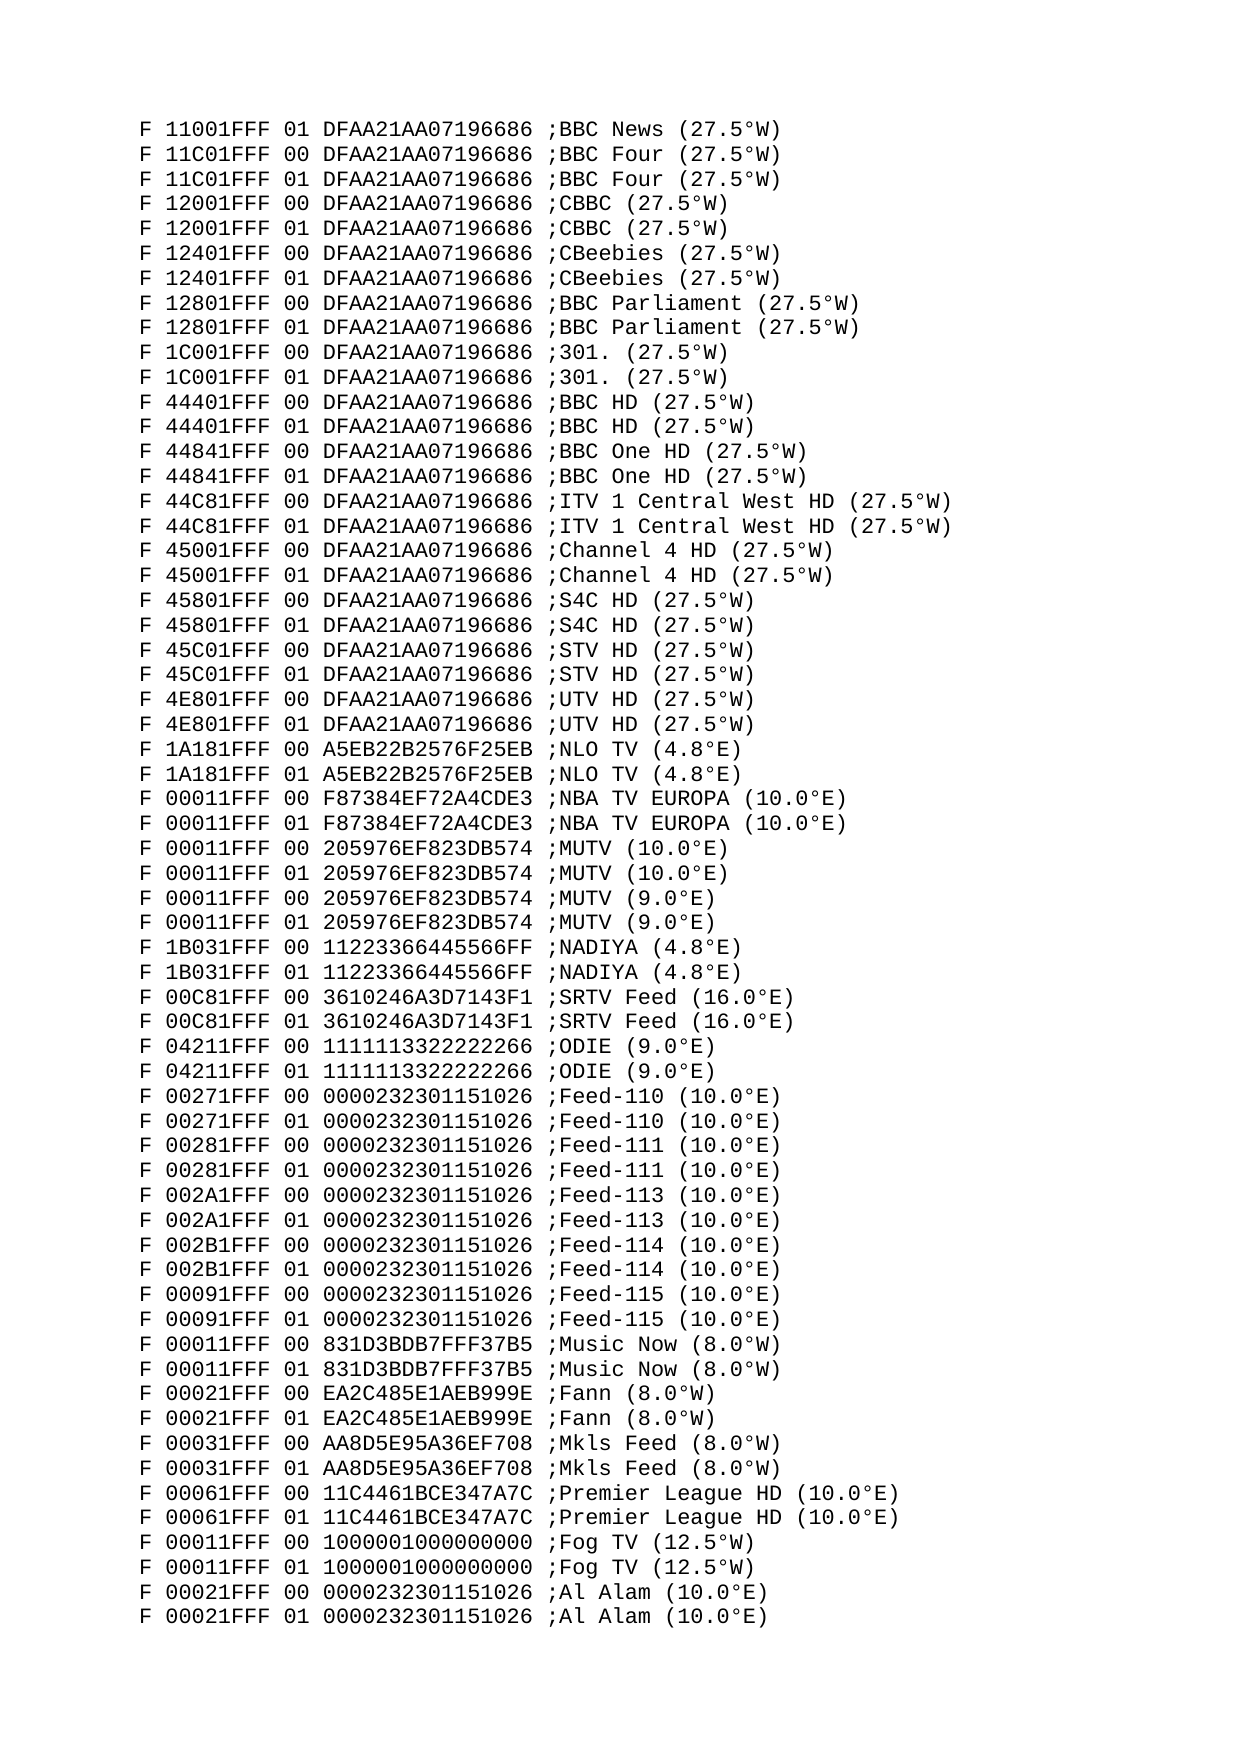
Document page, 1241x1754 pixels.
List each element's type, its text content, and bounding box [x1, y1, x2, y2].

text F 45C01FFF 01 DFAA21AA07196686 ;STV HD (27.5°W) [139, 663, 1101, 688]
text F 11C01FFF 00 DFAA21AA07196686 ;BBC Four (27.5°W) [139, 143, 1101, 168]
text F 00021FFF 01 EA2C485E1AEB999E ;Fann (8.0°W) [139, 1407, 1101, 1432]
text F 45801FFF 01 DFAA21AA07196686 ;S4C HD (27.5°W) [139, 614, 1101, 639]
text F 00011FFF 00 831D3BDB7FFF37B5 ;Music Now (8.0°W) [139, 1333, 1101, 1358]
text F 00011FFF 01 1000001000000000 ;Fog TV (12.5°W) [139, 1556, 1101, 1581]
text F 04211FFF 00 1111113322222266 ;ODIE (9.0°E) [139, 1035, 1101, 1060]
text F 12801FFF 00 DFAA21AA07196686 ;BBC Parliament (27.5°W) [139, 292, 1101, 316]
text F 00091FFF 01 0000232301151026 ;Feed-115 (10.0°E) [139, 1308, 1101, 1333]
text F 002A1FFF 00 0000232301151026 ;Feed-113 (10.0°E) [139, 1184, 1101, 1209]
text F 00011FFF 00 205976EF823DB574 ;MUTV (9.0°E) [139, 887, 1101, 911]
text F 00011FFF 01 831D3BDB7FFF37B5 ;Music Now (8.0°W) [139, 1358, 1101, 1382]
text F 002B1FFF 01 0000232301151026 ;Feed-114 (10.0°E) [139, 1258, 1101, 1283]
text F 45801FFF 00 DFAA21AA07196686 ;S4C HD (27.5°W) [139, 589, 1101, 614]
text F 00271FFF 00 0000232301151026 ;Feed-110 (10.0°E) [139, 1085, 1101, 1110]
text F 12801FFF 01 DFAA21AA07196686 ;BBC Parliament (27.5°W) [139, 316, 1101, 341]
text F 002B1FFF 00 0000232301151026 ;Feed-114 (10.0°E) [139, 1234, 1101, 1258]
text F 1B031FFF 00 11223366445566FF ;NADIYA (4.8°E) [139, 936, 1101, 961]
text F 00C81FFF 00 3610246A3D7143F1 ;SRTV Feed (16.0°E) [139, 986, 1101, 1011]
text F 00011FFF 00 205976EF823DB574 ;MUTV (10.0°E) [139, 837, 1101, 862]
text F 00011FFF 01 F87384EF72A4CDE3 ;NBA TV EUROPA (10.0°E) [139, 812, 1101, 837]
text F 4E801FFF 00 DFAA21AA07196686 ;UTV HD (27.5°W) [139, 688, 1101, 713]
text F 45C01FFF 00 DFAA21AA07196686 ;STV HD (27.5°W) [139, 639, 1101, 663]
text F 00021FFF 01 0000232301151026 ;Al Alam (10.0°E) [139, 1606, 1101, 1630]
text F 44C81FFF 00 DFAA21AA07196686 ;ITV 1 Central West HD (27.5°W) [139, 490, 1101, 515]
text F 1A181FFF 01 A5EB22B2576F25EB ;NLO TV (4.8°E) [139, 763, 1101, 787]
text F 00031FFF 01 AA8D5E95A36EF708 ;Mkls Feed (8.0°W) [139, 1457, 1101, 1482]
text F 12001FFF 00 DFAA21AA07196686 ;CBBC (27.5°W) [139, 192, 1101, 217]
text F 00061FFF 01 11C4461BCE347A7C ;Premier League HD (10.0°E) [139, 1506, 1101, 1531]
text F 1C001FFF 01 DFAA21AA07196686 ;301. (27.5°W) [139, 366, 1101, 391]
text F 45001FFF 00 DFAA21AA07196686 ;Channel 4 HD (27.5°W) [139, 539, 1101, 564]
text F 00011FFF 01 205976EF823DB574 ;MUTV (10.0°E) [139, 862, 1101, 887]
text F 45001FFF 01 DFAA21AA07196686 ;Channel 4 HD (27.5°W) [139, 564, 1101, 589]
text F 04211FFF 01 1111113322222266 ;ODIE (9.0°E) [139, 1060, 1101, 1085]
text F 12401FFF 01 DFAA21AA07196686 ;CBeebies (27.5°W) [139, 267, 1101, 292]
text F 00021FFF 00 0000232301151026 ;Al Alam (10.0°E) [139, 1581, 1101, 1606]
text F 44841FFF 00 DFAA21AA07196686 ;BBC One HD (27.5°W) [139, 440, 1101, 465]
text F 00271FFF 01 0000232301151026 ;Feed-110 (10.0°E) [139, 1110, 1101, 1134]
text F 44C81FFF 01 DFAA21AA07196686 ;ITV 1 Central West HD (27.5°W) [139, 515, 1101, 539]
text F 44401FFF 00 DFAA21AA07196686 ;BBC HD (27.5°W) [139, 391, 1101, 416]
text F 12401FFF 00 DFAA21AA07196686 ;CBeebies (27.5°W) [139, 242, 1101, 267]
text F 1A181FFF 00 A5EB22B2576F25EB ;NLO TV (4.8°E) [139, 738, 1101, 763]
text F 00011FFF 00 1000001000000000 ;Fog TV (12.5°W) [139, 1531, 1101, 1556]
text F 44401FFF 01 DFAA21AA07196686 ;BBC HD (27.5°W) [139, 416, 1101, 440]
text F 44841FFF 01 DFAA21AA07196686 ;BBC One HD (27.5°W) [139, 465, 1101, 490]
text F 00281FFF 00 0000232301151026 ;Feed-111 (10.0°E) [139, 1134, 1101, 1159]
text F 00061FFF 00 11C4461BCE347A7C ;Premier League HD (10.0°E) [139, 1482, 1101, 1506]
text F 00C81FFF 01 3610246A3D7143F1 ;SRTV Feed (16.0°E) [139, 1011, 1101, 1035]
text F 00011FFF 01 205976EF823DB574 ;MUTV (9.0°E) [139, 911, 1101, 936]
text F 00031FFF 00 AA8D5E95A36EF708 ;Mkls Feed (8.0°W) [139, 1432, 1101, 1457]
text F 1B031FFF 01 11223366445566FF ;NADIYA (4.8°E) [139, 961, 1101, 986]
text F 1C001FFF 00 DFAA21AA07196686 ;301. (27.5°W) [139, 341, 1101, 366]
text F 11001FFF 01 DFAA21AA07196686 ;BBC News (27.5°W) [139, 118, 1101, 143]
text F 00091FFF 00 0000232301151026 ;Feed-115 (10.0°E) [139, 1283, 1101, 1308]
text F 002A1FFF 01 0000232301151026 ;Feed-113 (10.0°E) [139, 1209, 1101, 1234]
text F 00281FFF 01 0000232301151026 ;Feed-111 (10.0°E) [139, 1159, 1101, 1184]
text F 4E801FFF 01 DFAA21AA07196686 ;UTV HD (27.5°W) [139, 713, 1101, 738]
text F 12001FFF 01 DFAA21AA07196686 ;CBBC (27.5°W) [139, 217, 1101, 242]
text F 11C01FFF 01 DFAA21AA07196686 ;BBC Four (27.5°W) [139, 168, 1101, 192]
text F 00021FFF 00 EA2C485E1AEB999E ;Fann (8.0°W) [139, 1382, 1101, 1407]
text F 00011FFF 00 F87384EF72A4CDE3 ;NBA TV EUROPA (10.0°E) [139, 787, 1101, 812]
